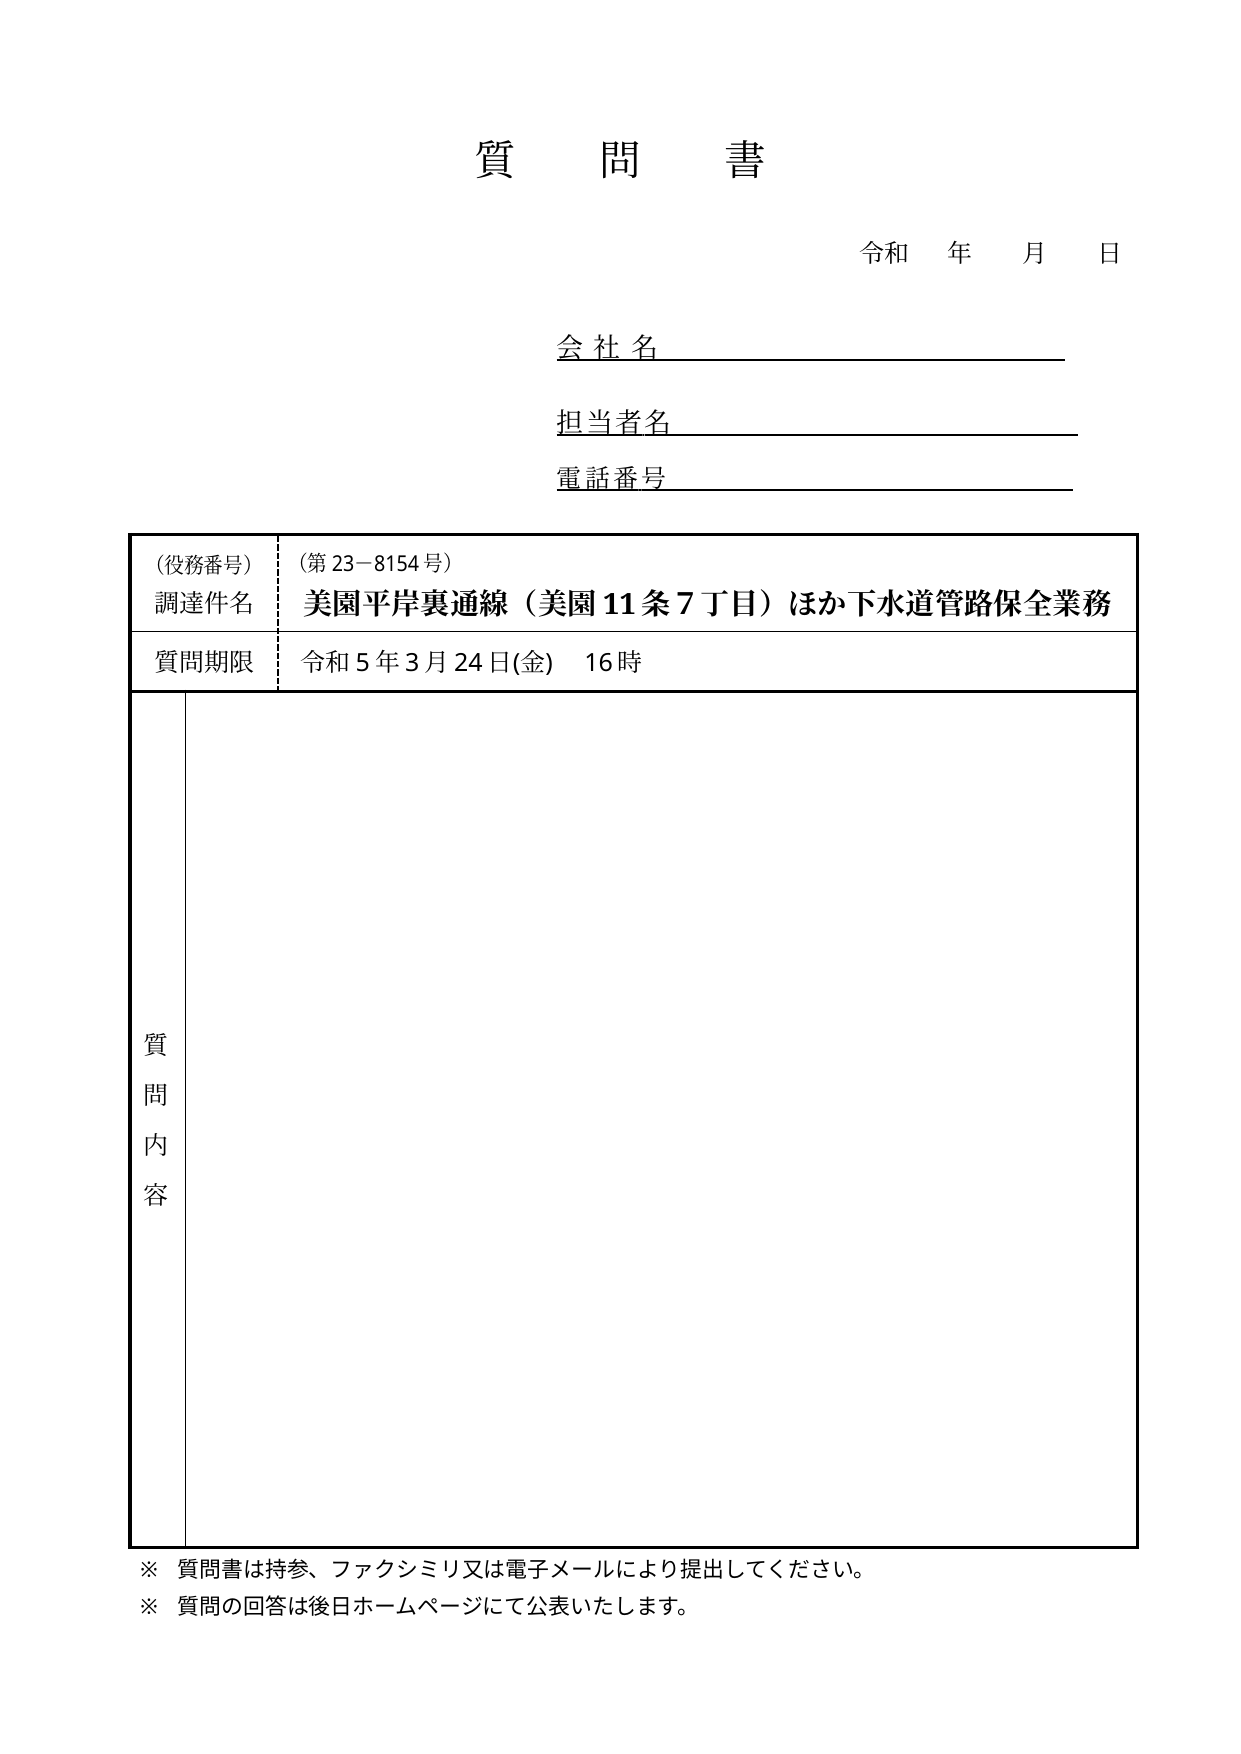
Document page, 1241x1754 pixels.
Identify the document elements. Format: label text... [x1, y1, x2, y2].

text 電話番号 [118, 458, 1122, 495]
text 質 問 書 [118, 120, 1122, 195]
table_cell [186, 693, 1136, 1546]
text 会社名 [118, 308, 1122, 383]
list 質問書は持参、ファクシミリ又は電子メールにより提出してください。 [140, 1549, 1122, 1586]
table_cell 質問期限 [132, 632, 278, 689]
text 担当者名 [118, 383, 1122, 458]
list 質問の回答は後日ホームページにて公表いたします。 [140, 1586, 1122, 1624]
table_header （役務番号） 調達件名 [132, 536, 278, 631]
table_header （第23－8154号） 美園平岸裏通線（美園11条７丁目）ほか下水道管路保全業務 [278, 536, 1136, 631]
text 令和 年 月 日 [207, 233, 1122, 270]
table_cell 令和5年3月24日(金) 16時 [278, 632, 1136, 689]
table_cell 質 問 内 容 [132, 693, 185, 1546]
